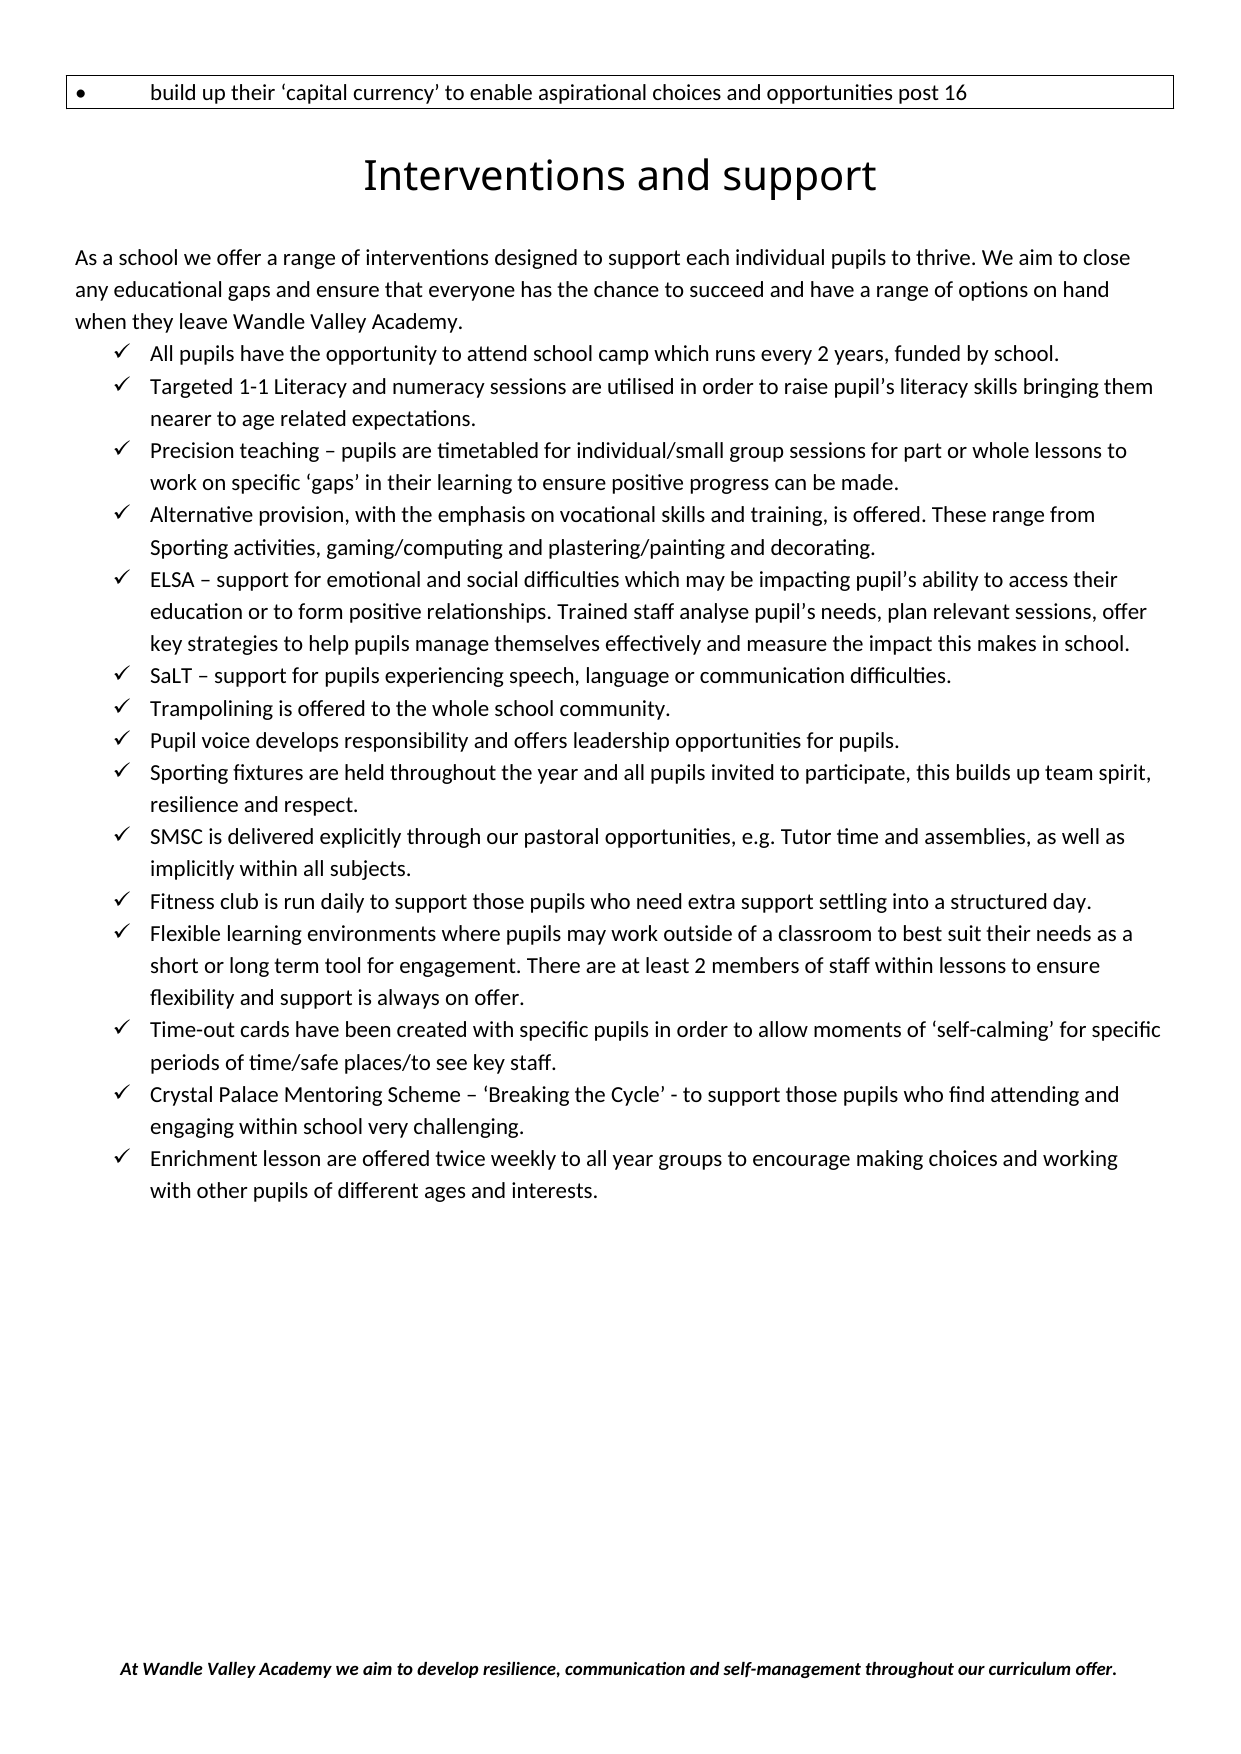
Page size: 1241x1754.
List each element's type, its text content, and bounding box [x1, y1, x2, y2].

list Sporting fixtures are held throughout the year and all pupils invited to participate, this builds up team spirit, resilience and respect. [112, 758, 1165, 818]
text • build up their ‘capital currency’ to enable aspirational choices and opportunities post 16 [67, 76, 1173, 108]
text As a school we offer a range of interventions designed to support each individual pupils to thrive. We aim to close any educational gaps and ensure that everyone has the chance to succeed and have a range of options on hand when they leave Wandle Valley Academy. [75, 243, 1165, 335]
list All pupils have the opportunity to attend school camp which runs every 2 years, funded by school. [112, 339, 1165, 368]
list Alternative provision, with the emphasis on vocational skills and training, is offered. These range from Sporting activities, gaming/computing and plastering/painting and decorating. [112, 501, 1165, 561]
list Flexible learning environments where pupils may work outside of a classroom to best suit their needs as a short or long term tool for engagement. There are at least 2 members of staff within lessons to ensure flexibility and support is always on offer. [112, 919, 1165, 1011]
list Crystal Palace Mentoring Scheme – ‘Breaking the Cycle’ - to support those pupils who find attending and engaging within school very challenging. [112, 1080, 1165, 1140]
list SaLT – support for pupils experiencing speech, language or communication difficulties. [112, 661, 1165, 689]
text Interventions and support [75, 146, 1165, 202]
list Precision teaching – pupils are timetabled for individual/small group sessions for part or whole lessons to work on specific ‘gaps’ in their learning to ensure positive progress can be made. [112, 436, 1165, 496]
list Enrichment lesson are offered twice weekly to all year groups to encourage making choices and working with other pupils of different ages and interests. [112, 1144, 1165, 1204]
list Targeted 1-1 Literacy and numeracy sessions are utilised in order to raise pupil’s literacy skills bringing them nearer to age related expectations. [112, 372, 1165, 432]
list Pupil voice develops responsibility and offers leadership opportunities for pupils. [112, 726, 1165, 754]
list Fitness club is run daily to support those pupils who need extra support settling into a structured day. [112, 887, 1165, 915]
list ELSA – support for emotional and social difficulties which may be impacting pupil’s ability to access their education or to form positive relationships. Trained staff analyse pupil’s needs, plan relevant sessions, offer key strategies to help pupils manage themselves effectively and measure the impact this makes in school. [112, 565, 1165, 657]
list SMSC is delivered explicitly through our pastoral opportunities, e.g. Tutor time and assemblies, as well as implicitly within all subjects. [112, 822, 1165, 883]
list Trampolining is offered to the whole school community. [112, 694, 1165, 722]
list Time-out cards have been created with specific pupils in order to allow moments of ‘self-calming’ for specific periods of time/safe places/to see key staff. [112, 1016, 1165, 1076]
